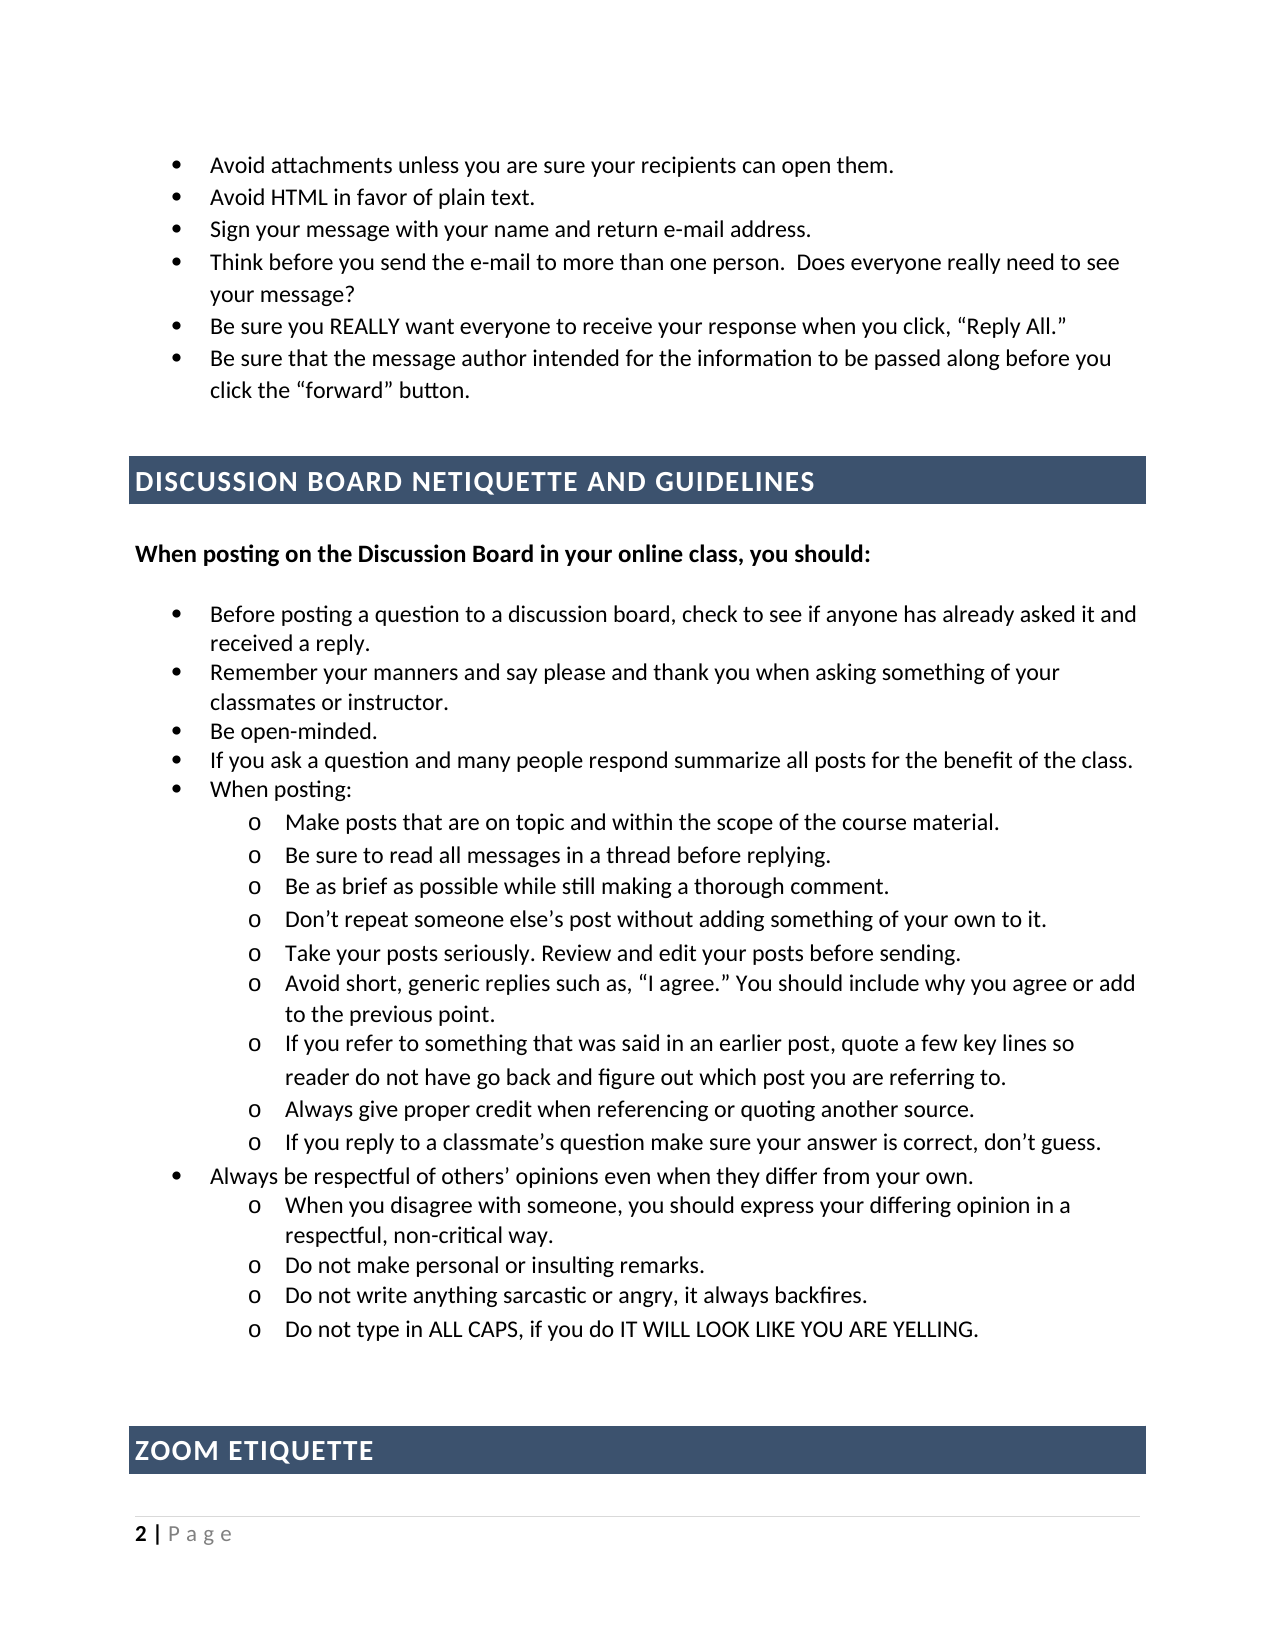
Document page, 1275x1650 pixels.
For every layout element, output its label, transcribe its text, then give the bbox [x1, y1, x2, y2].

subtitle Zoom Etiquette [135, 1432, 1140, 1467]
list If you refer to something that was said in an earlier post, quote a few key lines so reader do not have go back and figure out which post you are referring to. [247, 1028, 1140, 1091]
list Before posting a question to a discussion board, check to see if anyone has already asked it and received a reply. [172, 599, 1140, 657]
list If you reply to a classmate’s question make sure your answer is correct, don’t guess. [247, 1127, 1140, 1158]
list Take your posts seriously. Review and edit your posts before sending. [247, 938, 1140, 968]
list Sign your message with your name and return e-mail address. [172, 214, 1140, 244]
list Avoid short, generic replies such as, “I agree.” You should include why you agree or add to the previous point. [247, 968, 1140, 1028]
list When posting: [172, 774, 1140, 804]
list If you ask a question and many people respond summarize all posts for the benefit of the class. [172, 745, 1140, 774]
list Do not write anything sarcastic or angry, it always backfires. [247, 1280, 1140, 1311]
list Do not type in ALL CAPS, if you do IT WILL LOOK LIKE YOU ARE YELLING. [247, 1314, 1140, 1344]
list When you disagree with someone, you should express your differing opinion in a respectful, non-critical way. [247, 1190, 1140, 1250]
list Be sure that the message author intended for the information to be passed along before you click the “forward” button. [172, 343, 1140, 404]
list Don’t repeat someone else’s post without adding something of your own to it. [247, 904, 1140, 935]
list Be as brief as possible while still making a thorough comment. [247, 871, 1140, 901]
list Avoid attachments unless you are sure your recipients can open them. [172, 150, 1140, 179]
list Be open-minded. [172, 716, 1140, 745]
list Be sure you REALLY want everyone to receive your response when you click, “Reply All.” [172, 311, 1140, 340]
list Always be respectful of others’ opinions even when they differ from your own. [172, 1161, 1140, 1190]
text When posting on the Discussion Board in your online class, you should: [135, 538, 1140, 568]
list Avoid HTML in favor of plain text. [172, 182, 1140, 211]
subtitle Discussion Board Netiquette and Guidelines [135, 463, 1140, 498]
list Be sure to read all messages in a thread before replying. [247, 840, 1140, 871]
list Think before you send the e-mail to more than one person. Does everyone really need to see your message? [172, 247, 1140, 308]
list Always give proper credit when referencing or quoting another source. [247, 1094, 1140, 1124]
list Make posts that are on topic and within the scope of the course material. [247, 807, 1140, 837]
list Do not make personal or insulting remarks. [247, 1250, 1140, 1280]
list Remember your manners and say please and thank you when asking something of your classmates or instructor. [172, 657, 1140, 716]
